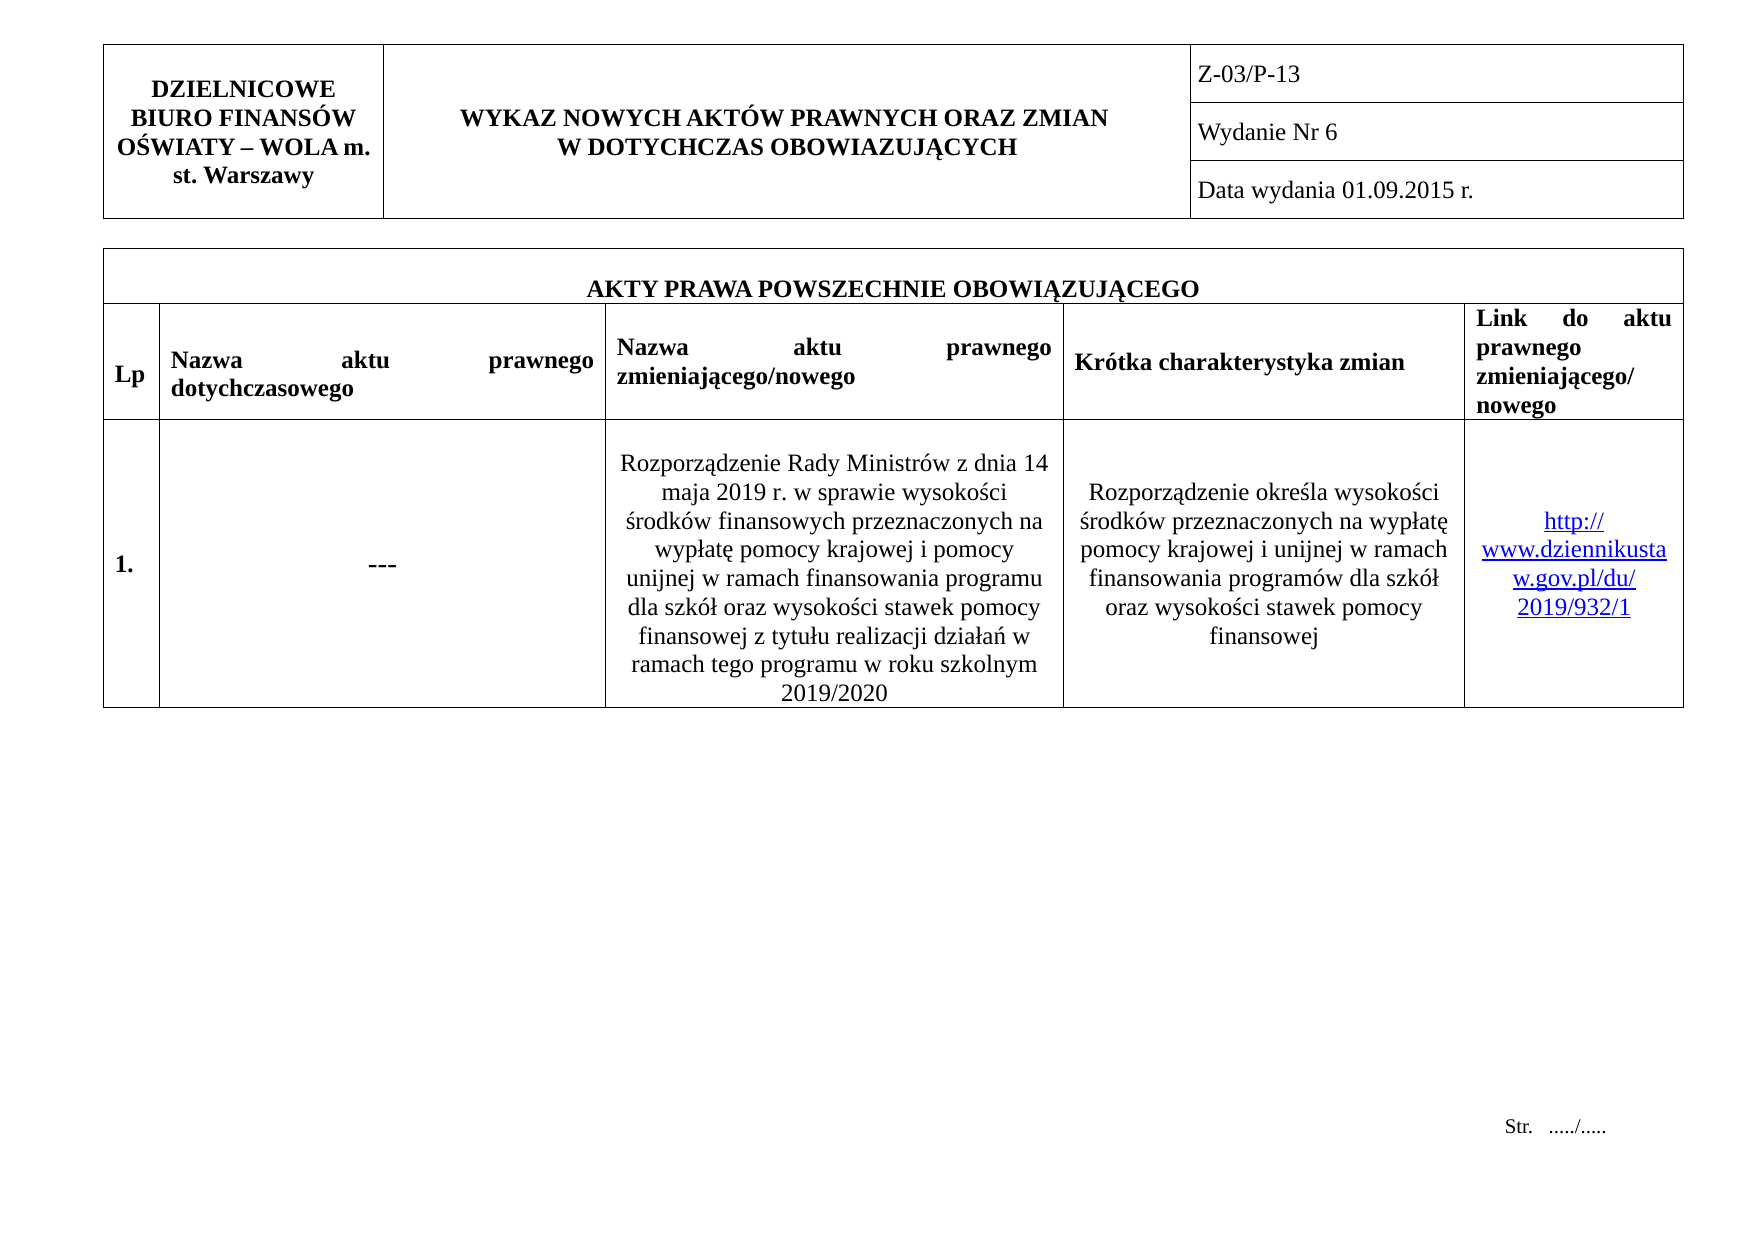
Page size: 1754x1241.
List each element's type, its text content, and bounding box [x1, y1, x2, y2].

table_cell Nazwa aktu prawnego dotychczasowego [160, 304, 605, 418]
table_cell Krótka charakterystyka zmian [1064, 304, 1464, 418]
table_header Z-03/P-13 [1191, 45, 1683, 102]
table_header WYKAZ NOWYCH AKTÓW PRAWNYCH ORAZ ZMIAN W DOTYCHCZAS OBOWIAZUJĄCYCH [384, 45, 1190, 218]
table_cell 1. [104, 420, 159, 707]
table_cell Data wydania 01.09.2015 r. [1191, 161, 1683, 218]
table_cell Rozporządzenie Rady Ministrów z dnia 14 maja 2019 r. w sprawie wysokości środków finansowych przeznaczonych na wypłatę pomocy krajowej i pomocy unijnej w ramach finansowania programu dla szkół oraz wysokości stawek pomocy finansowej z tytułu realizacji działań w ramach tego programu w roku szkolnym 2019/2020 [606, 420, 1063, 707]
table_cell --- [160, 420, 605, 707]
table_header AKTY PRAWA POWSZECHNIE OBOWIĄZUJĄCEGO [104, 249, 1683, 302]
table_cell Rozporządzenie określa wysokości środków przeznaczonych na wypłatę pomocy krajowej i unijnej w ramach finansowania programów dla szkół oraz wysokości stawek pomocy finansowej [1064, 420, 1464, 707]
table_cell http://www.dziennikustaw.gov.pl/du/2019/932/1 [1465, 420, 1683, 707]
table_cell Wydanie Nr 6 [1191, 103, 1683, 160]
table_cell Lp [104, 304, 159, 418]
